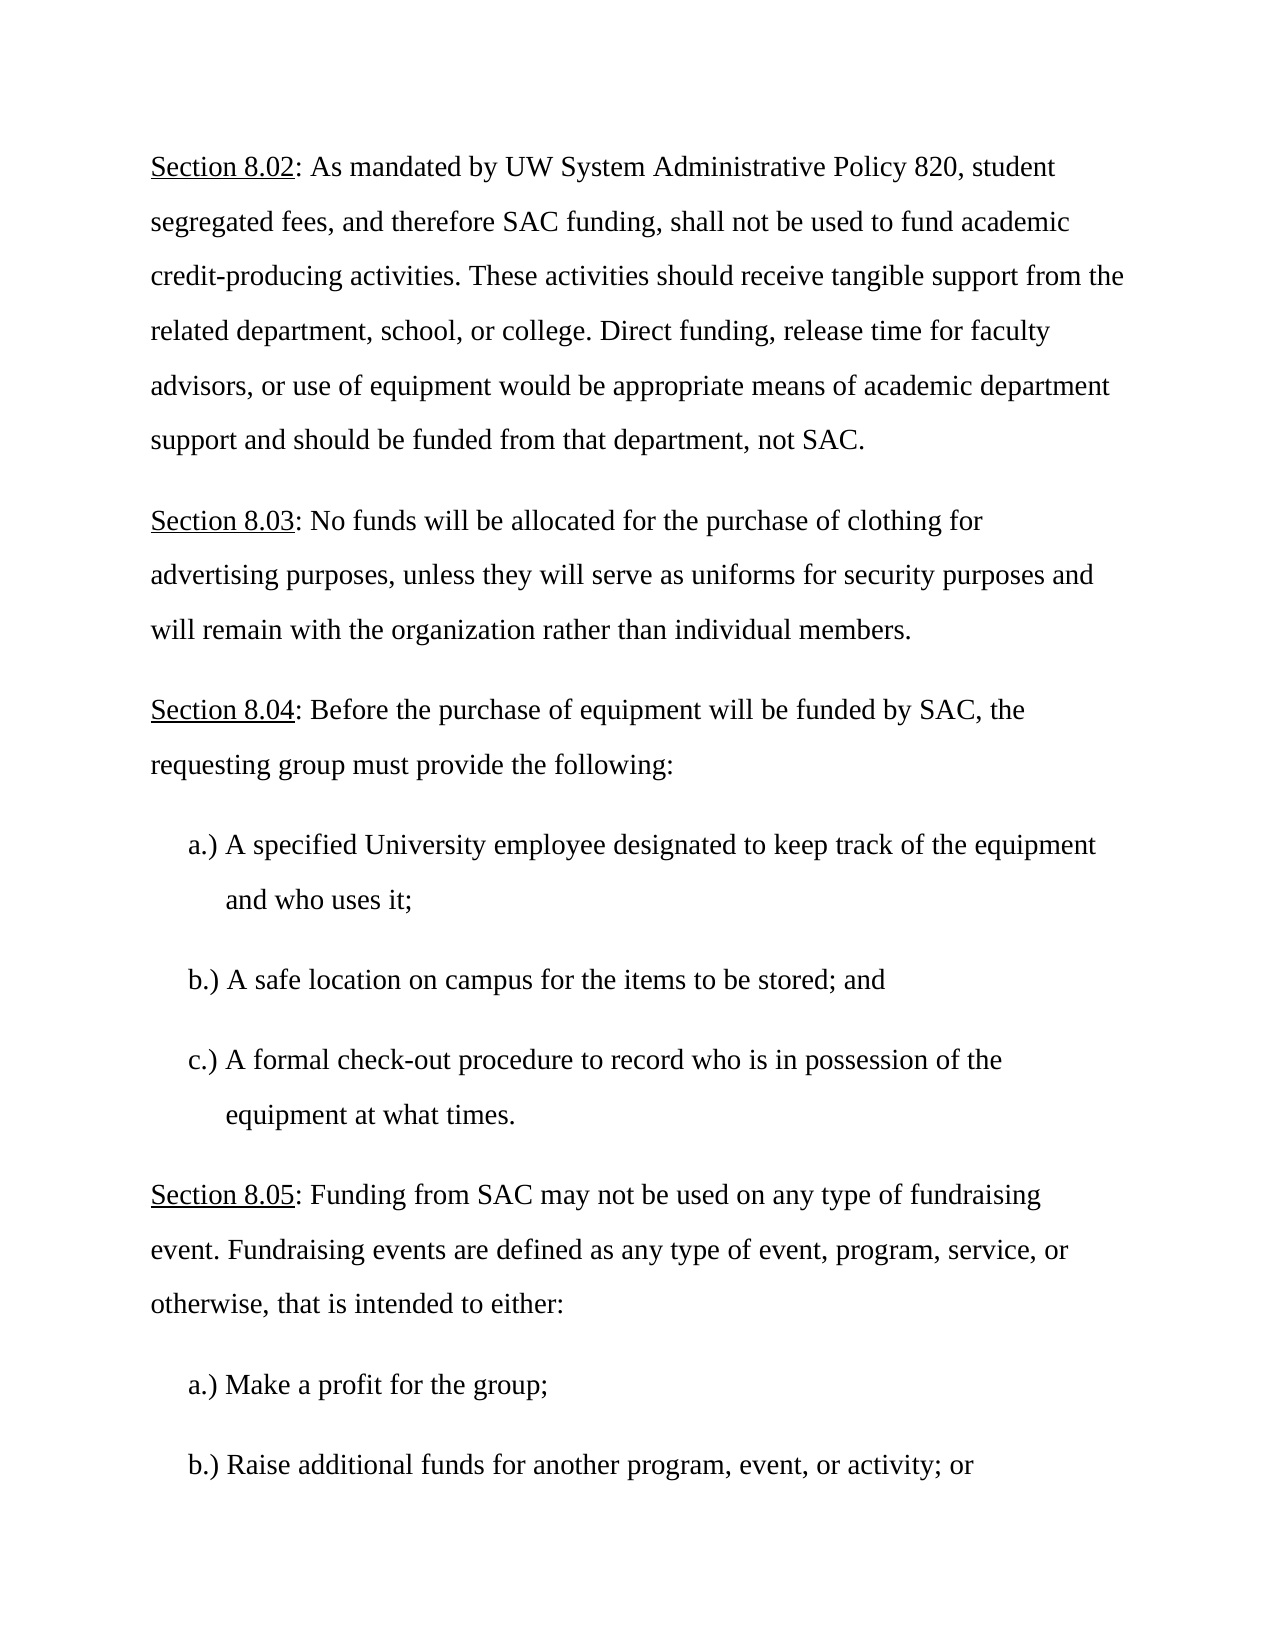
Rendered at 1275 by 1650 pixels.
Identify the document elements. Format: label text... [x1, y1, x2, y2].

text b.) Raise additional funds for another program, event, or activity; or [188, 1447, 1131, 1481]
text a.) Make a profit for the group; [188, 1367, 1131, 1400]
text Section 8.03: No funds will be allocated for the purchase of clothing for advertising purposes, unless they will serve as uniforms for security purposes and will remain with the organization rather than individual members. [150, 503, 1108, 645]
text c.) A formal check-out procedure to record who is in possession of the equipment at what times. [188, 1042, 1015, 1130]
text Section 8.05: Funding from SAC may not be used on any type of fundraising event. Fundraising events are defined as any type of event, program, service, or otherwise, that is intended to either: [150, 1177, 1082, 1320]
text b.) A safe location on campus for the items to be stored; and [188, 962, 1131, 996]
text segregated fees, and therefore SAC funding, shall not be used to fund academic credit-producing activities. These activities should receive tangible support from the related department, school, or college. Direct funding, release time for faculty advisors, or use of equipment would be appropriate means of academic department support and should be funded from that department, not SAC. [150, 204, 1124, 456]
text a.) A specified University employee designated to keep track of the equipment and who uses it; [188, 827, 1110, 915]
text Section 8.04: Before the purchase of equipment will be funded by SAC, the requesting group must provide the following: [150, 692, 1038, 780]
